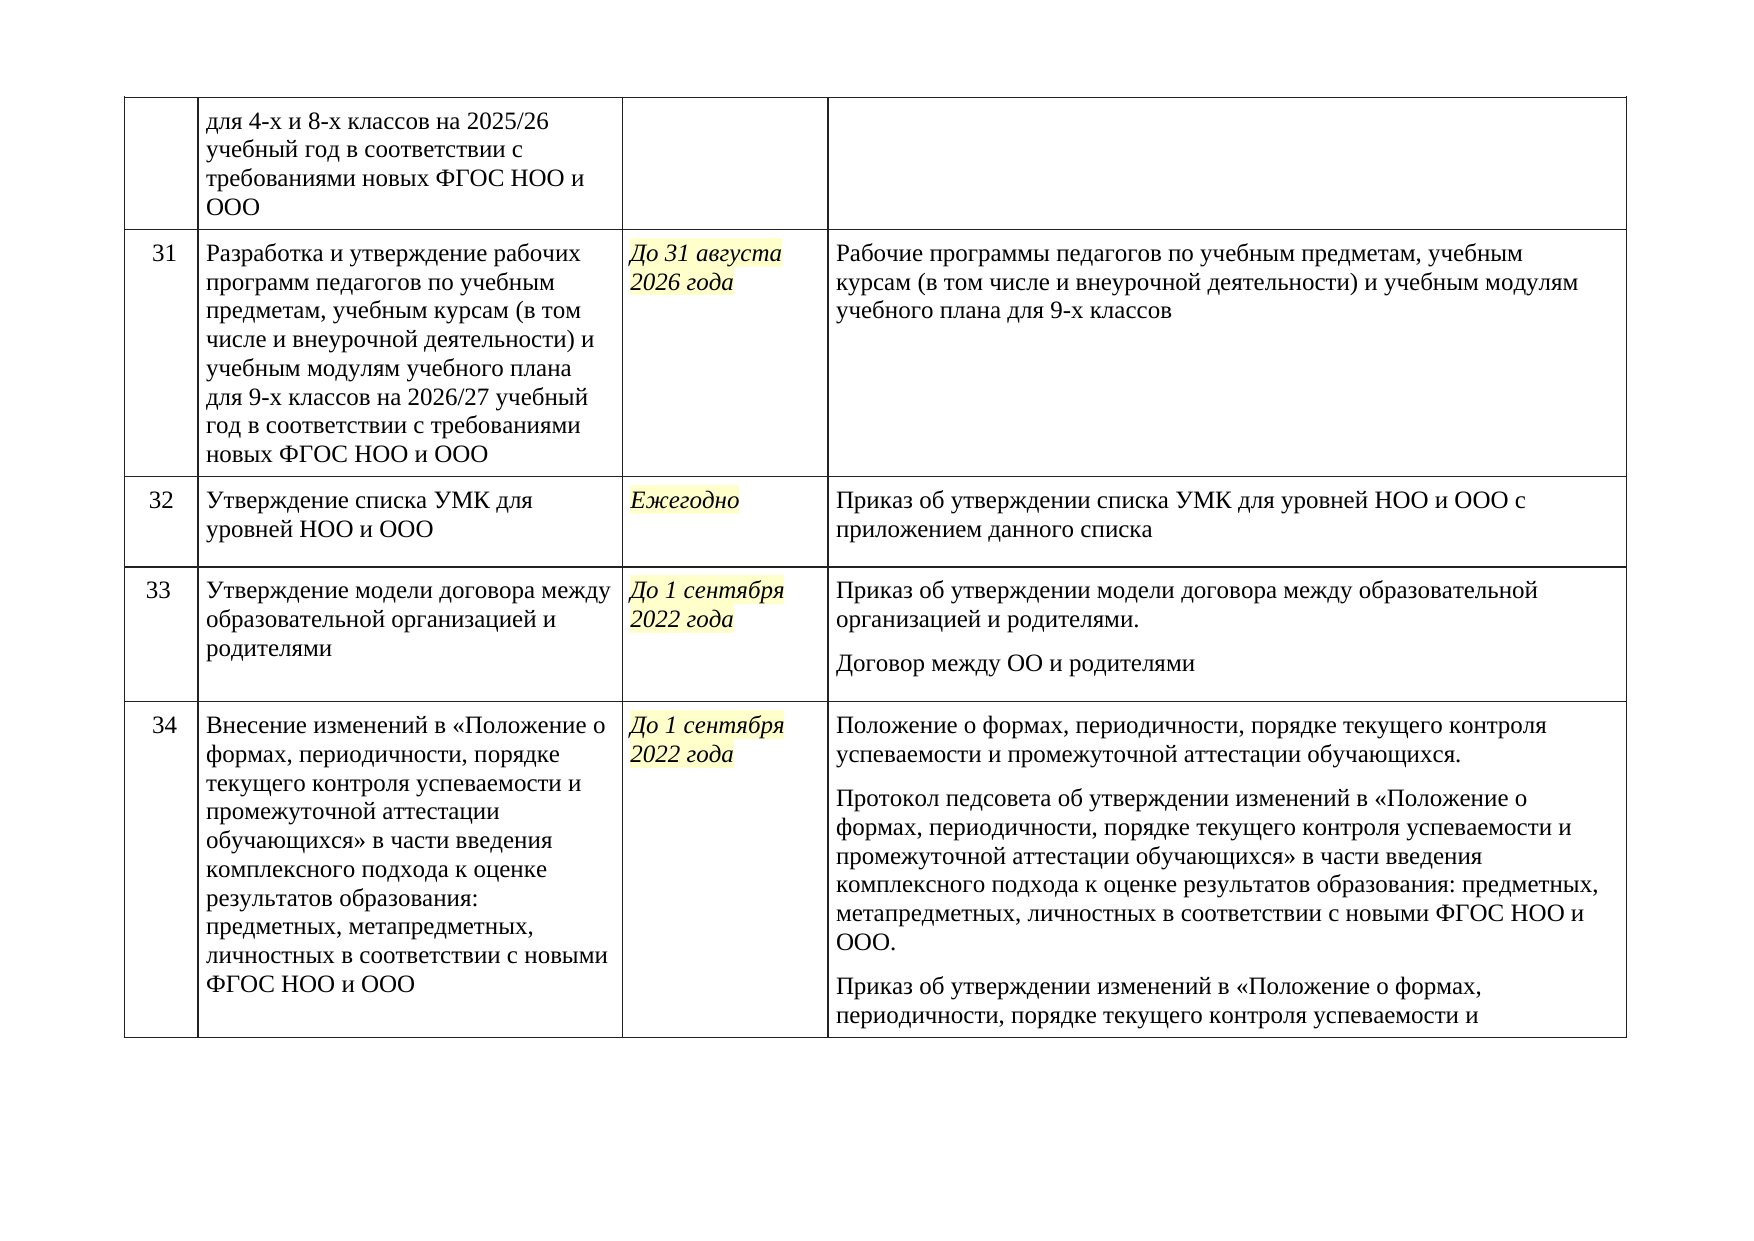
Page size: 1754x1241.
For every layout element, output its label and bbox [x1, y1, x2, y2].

table_header [117, 89, 1634, 1046]
